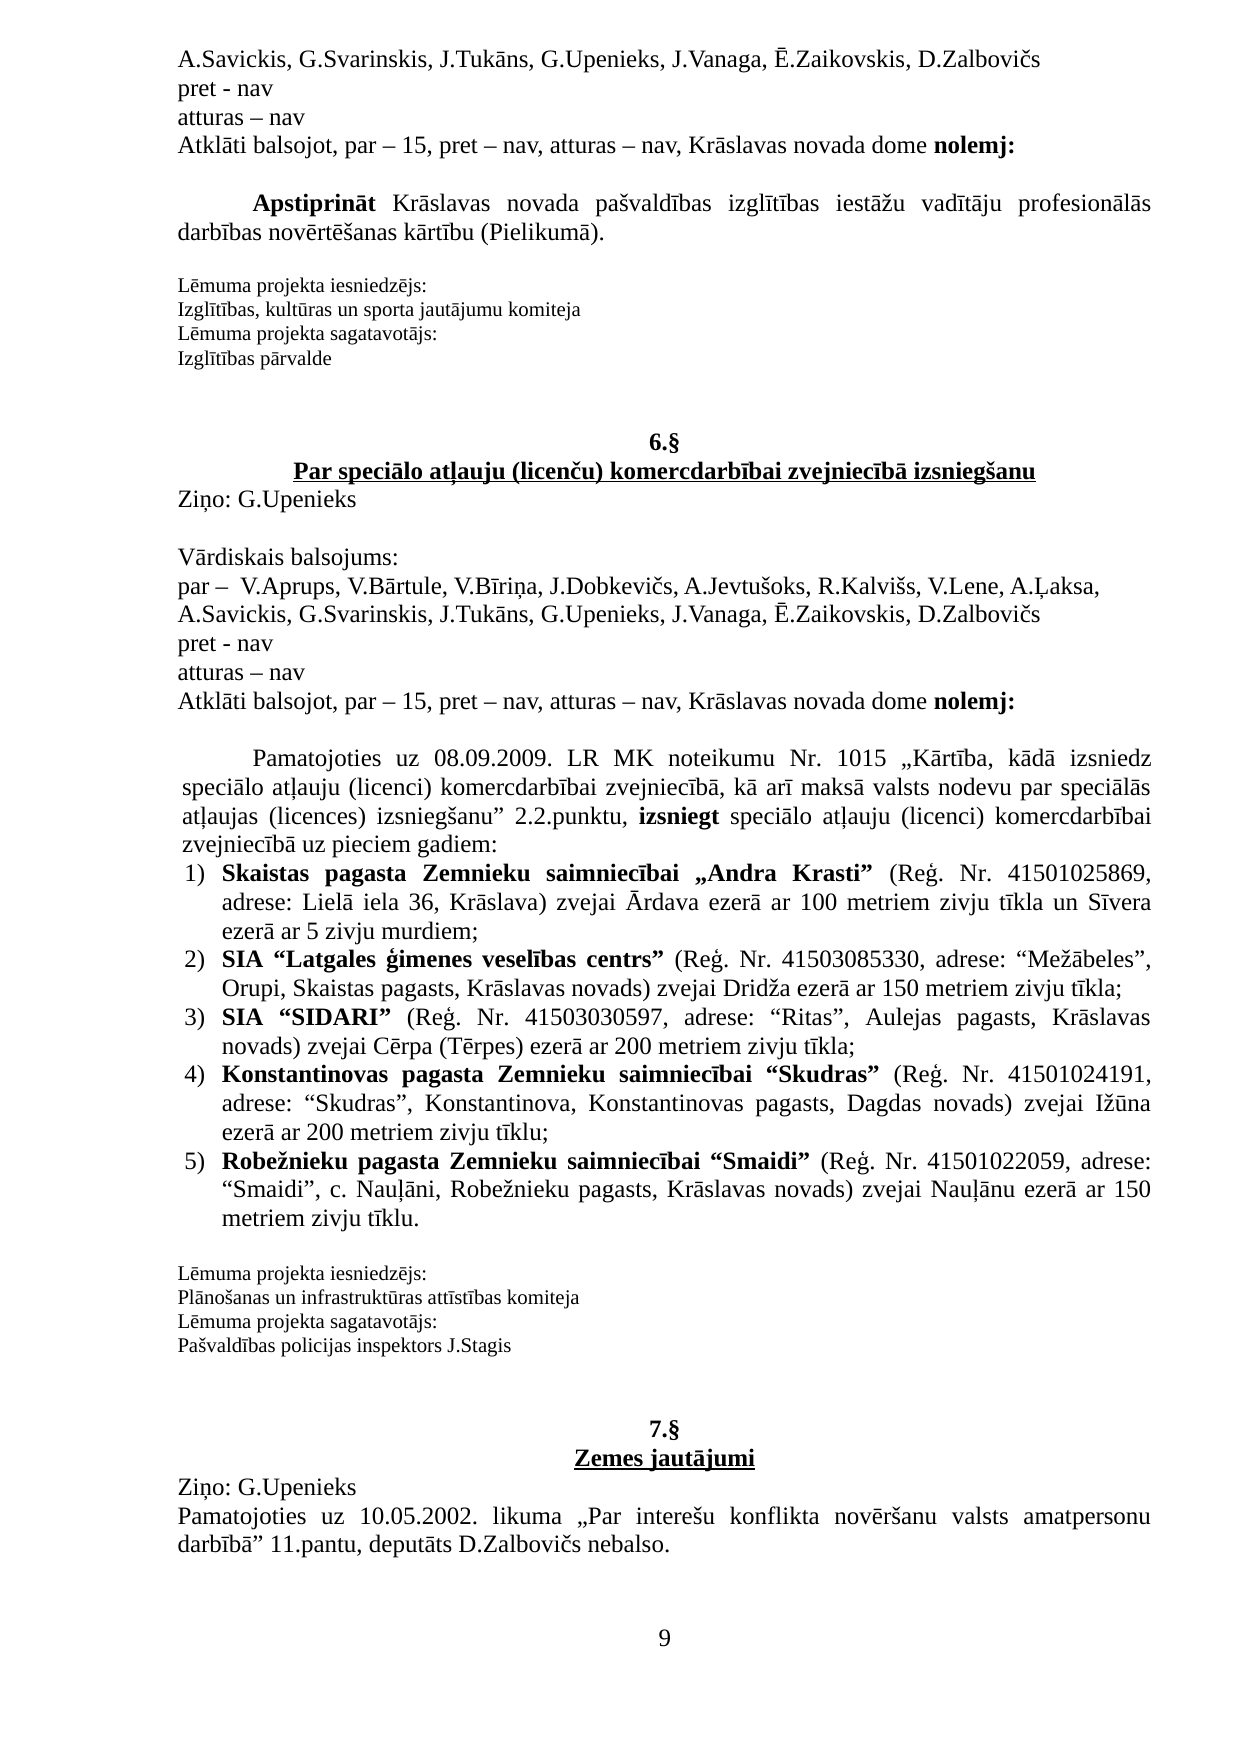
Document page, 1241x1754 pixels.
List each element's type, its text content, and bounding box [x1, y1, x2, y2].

text Zemes jautājumi [177, 1443, 1152, 1472]
text Izglītības, kultūras un sporta jautājumu komiteja [177, 297, 1152, 321]
text Izglītības pārvalde [177, 345, 1152, 369]
list SIA “Latgales ģimenes veselības centrs” (Reģ. Nr. 41503085330, adrese: “Mežābeles”, Orupi, Skaistas pagasts, Krāslavas novads) zvejai Dridža ezerā ar 150 metriem zivju tīkla; [184, 944, 1152, 1002]
text Lēmuma projekta iesniedzējs: [177, 1261, 1152, 1285]
text atturas – nav [177, 102, 1152, 131]
list SIA “SIDARI” (Reģ. Nr. 41503030597, adrese: “Ritas”, Aulejas pagasts, Krāslavas novads) zvejai Cērpa (Tērpes) ezerā ar 200 metriem zivju tīkla; [184, 1002, 1152, 1059]
subtitle Par speciālo atļauju (licenču) komercdarbībai zvejniecībā izsniegšanu [177, 456, 1152, 484]
text Ziņo: G.Upenieks [177, 484, 1152, 513]
list Robežnieku pagasta Zemnieku saimniecībai “Smaidi” (Reģ. Nr. 41501022059, adrese: “Smaidi”, c. Nauļāni, Robežnieku pagasts, Krāslavas novads) zvejai Nauļānu ezerā ar 150 metriem zivju tīklu. [184, 1146, 1152, 1232]
text Lēmuma projekta sagatavotājs: [177, 1309, 1152, 1333]
text Atklāti balsojot, par – 15, pret – nav, atturas – nav, Krāslavas novada dome nolemj: [177, 131, 1152, 159]
text Apstiprināt Krāslavas novada pašvaldības izglītības iestāžu vadītāju profesionālās darbības novērtēšanas kārtību (Pielikumā). [177, 188, 1152, 246]
text Pamatojoties uz 10.05.2002. likuma „Par interešu konflikta novēršanu valsts amatpersonu darbībā” 11.pantu, deputāts D.Zalbovičs nebalso. [177, 1501, 1152, 1558]
text Lēmuma projekta sagatavotājs: [177, 321, 1152, 345]
text atturas – nav [177, 657, 1152, 686]
text pret - nav [177, 628, 1152, 657]
text Vārdiskais balsojums: [177, 542, 1152, 571]
text Plānošanas un infrastruktūras attīstības komiteja [177, 1285, 1152, 1309]
text Lēmuma projekta iesniedzējs: [177, 273, 1152, 297]
text Atklāti balsojot, par – 15, pret – nav, atturas – nav, Krāslavas novada dome nolemj: [177, 686, 1152, 714]
list Skaistas pagasta Zemnieku saimniecībai „Andra Krasti” (Reģ. Nr. 41501025869, adrese: Lielā iela 36, Krāslava) zvejai Ārdava ezerā ar 100 metriem zivju tīkla un Sīvera ezerā ar 5 zivju murdiem; [184, 858, 1152, 944]
text Pašvaldības policijas inspektors J.Stagis [177, 1333, 1152, 1357]
text Ziņo: G.Upenieks [177, 1472, 1152, 1501]
text 7.§ [177, 1414, 1152, 1443]
text pret - nav [177, 73, 1152, 102]
list Konstantinovas pagasta Zemnieku saimniecībai “Skudras” (Reģ. Nr. 41501024191, adrese: “Skudras”, Konstantinova, Konstantinovas pagasts, Dagdas novads) zvejai Ižūna ezerā ar 200 metriem zivju tīklu; [184, 1059, 1152, 1146]
text 6.§ [177, 427, 1152, 456]
text Pamatojoties uz 08.09.2009. LR MK noteikumu Nr. 1015 „Kārtība, kādā izsniedz speciālo atļauju (licenci) komercdarbībai zvejniecībā, kā arī maksā valsts nodevu par speciālās atļaujas (licences) izsniegšanu” 2.2.punktu, izsniegt speciālo atļauju (licenci) komercdarbībai zvejniecībā uz pieciem gadiem: [182, 743, 1152, 858]
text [177, 44, 1152, 73]
